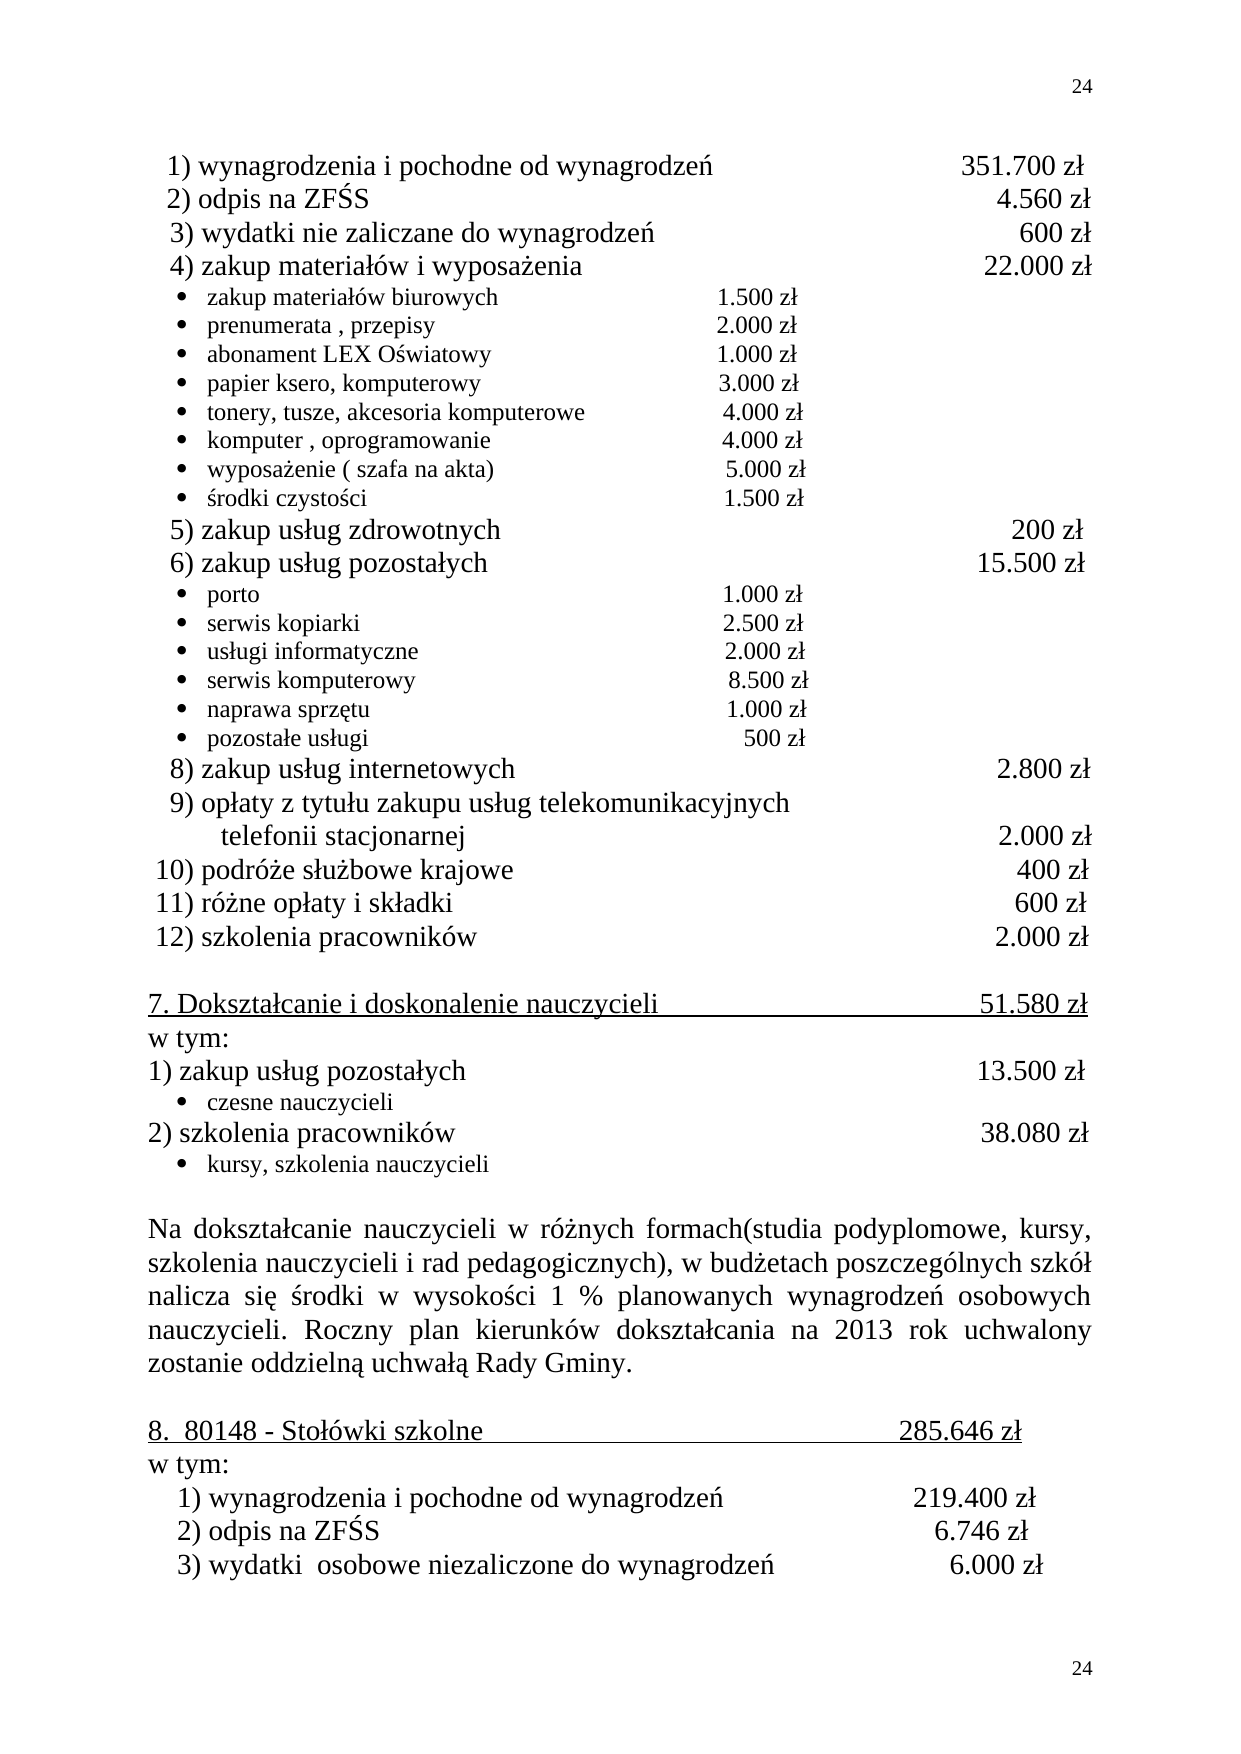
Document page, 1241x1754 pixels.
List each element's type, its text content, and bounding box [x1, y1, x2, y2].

subtitle czesne nauczycieli [177, 1087, 1092, 1116]
subtitle środki czystości 1.500 zł [177, 483, 1092, 512]
subtitle 12) szkolenia pracowników 2.000 zł [148, 919, 1092, 953]
subtitle 10) podróże służbowe krajowe 400 zł [148, 852, 1092, 886]
subtitle 2) szkolenia pracowników 38.080 zł [148, 1116, 1092, 1149]
subtitle 9) opłaty z tytułu zakupu usług telekomunikacyjnych [148, 785, 1092, 818]
subtitle 11) różne opłaty i składki 600 zł [148, 886, 1092, 919]
subtitle 1) wynagrodzenia i pochodne od wynagrodzeń 219.400 zł [148, 1480, 1092, 1513]
subtitle Na dokształcanie nauczycieli w różnych formach(studia podyplomowe, kursy, szkolenia nauczycieli i rad pedagogicznych), w budżetach poszczególnych szkół nalicza się środki w wysokości 1 % planowanych wynagrodzeń osobowych nauczycieli. Roczny plan kierunków dokształcania na 2013 rok uchwalony zostanie oddzielną uchwałą Rady Gminy. [148, 1211, 1092, 1379]
subtitle papier ksero, komputerowy 3.000 zł [177, 368, 1092, 397]
subtitle wyposażenie ( szafa na akta) 5.000 zł [177, 454, 1092, 483]
subtitle kursy, szkolenia nauczycieli [177, 1149, 1092, 1178]
subtitle naprawa sprzętu 1.000 zł [177, 694, 1092, 723]
subtitle w tym: [148, 1446, 1092, 1480]
subtitle 5) zakup usług zdrowotnych 200 zł [148, 512, 1092, 545]
subtitle 1) wynagrodzenia i pochodne od wynagrodzeń 351.700 zł [166, 148, 1092, 181]
subtitle komputer , oprogramowanie 4.000 zł [177, 426, 1092, 454]
subtitle 3) wydatki nie zaliczane do wynagrodzeń 600 zł [148, 215, 1092, 248]
subtitle 4) zakup materiałów i wyposażenia 22.000 zł [148, 248, 1092, 282]
subtitle porto 1.000 zł [177, 579, 1092, 608]
subtitle prenumerata , przepisy 2.000 zł [177, 311, 1092, 339]
subtitle 8) zakup usług internetowych 2.800 zł [148, 751, 1092, 785]
subtitle serwis komputerowy 8.500 zł [177, 665, 1092, 694]
subtitle abonament LEX Oświatowy 1.000 zł [177, 339, 1092, 368]
subtitle 8. 80148 - Stołówki szkolne 285.646 zł [148, 1413, 1092, 1446]
subtitle 6) zakup usług pozostałych 15.500 zł [148, 545, 1092, 579]
subtitle telefonii stacjonarnej 2.000 zł [148, 818, 1092, 852]
subtitle 7. Dokształcanie i doskonalenie nauczycieli 51.580 zł [148, 986, 1092, 1020]
subtitle serwis kopiarki 2.500 zł [177, 608, 1092, 636]
subtitle zakup materiałów biurowych 1.500 zł [177, 282, 1092, 311]
subtitle usługi informatyczne 2.000 zł [177, 636, 1092, 665]
subtitle 3) wydatki osobowe niezaliczone do wynagrodzeń 6.000 zł [148, 1547, 1092, 1580]
subtitle pozostałe usługi 500 zł [177, 723, 1092, 751]
subtitle 2) odpis na ZFŚS 6.746 zł [148, 1513, 1092, 1547]
subtitle w tym: [148, 1020, 1092, 1053]
subtitle tonery, tusze, akcesoria komputerowe 4.000 zł [177, 397, 1092, 426]
subtitle 1) zakup usług pozostałych 13.500 zł [148, 1053, 1092, 1087]
subtitle 2) odpis na ZFŚS 4.560 zł [166, 181, 1092, 215]
